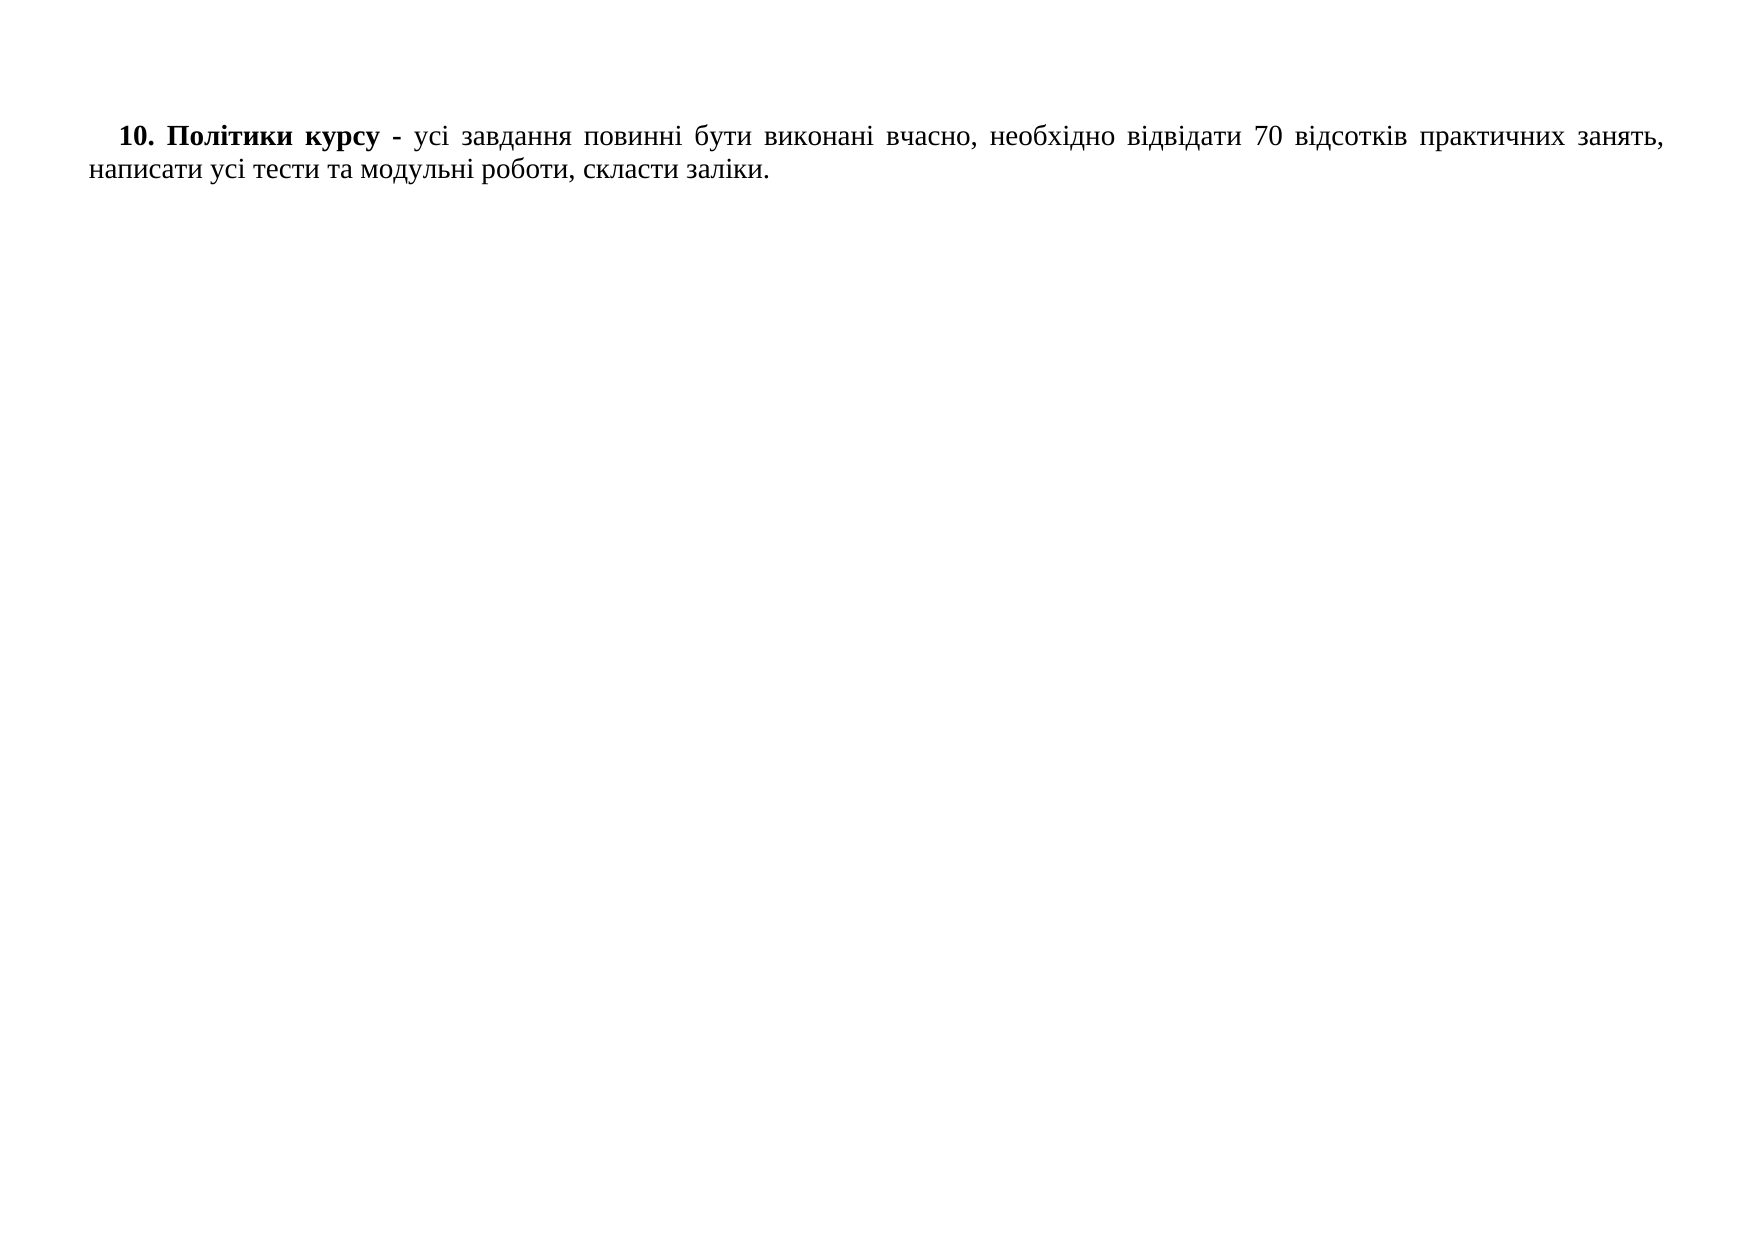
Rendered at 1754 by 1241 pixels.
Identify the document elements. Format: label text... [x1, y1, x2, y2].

text 10. Політики курсу - усі завдання повинні бути виконані вчасно, необхідно відвідати 70 відсотків практичних занять, написати усі тести та модульні роботи, скласти заліки. [89, 118, 1665, 185]
